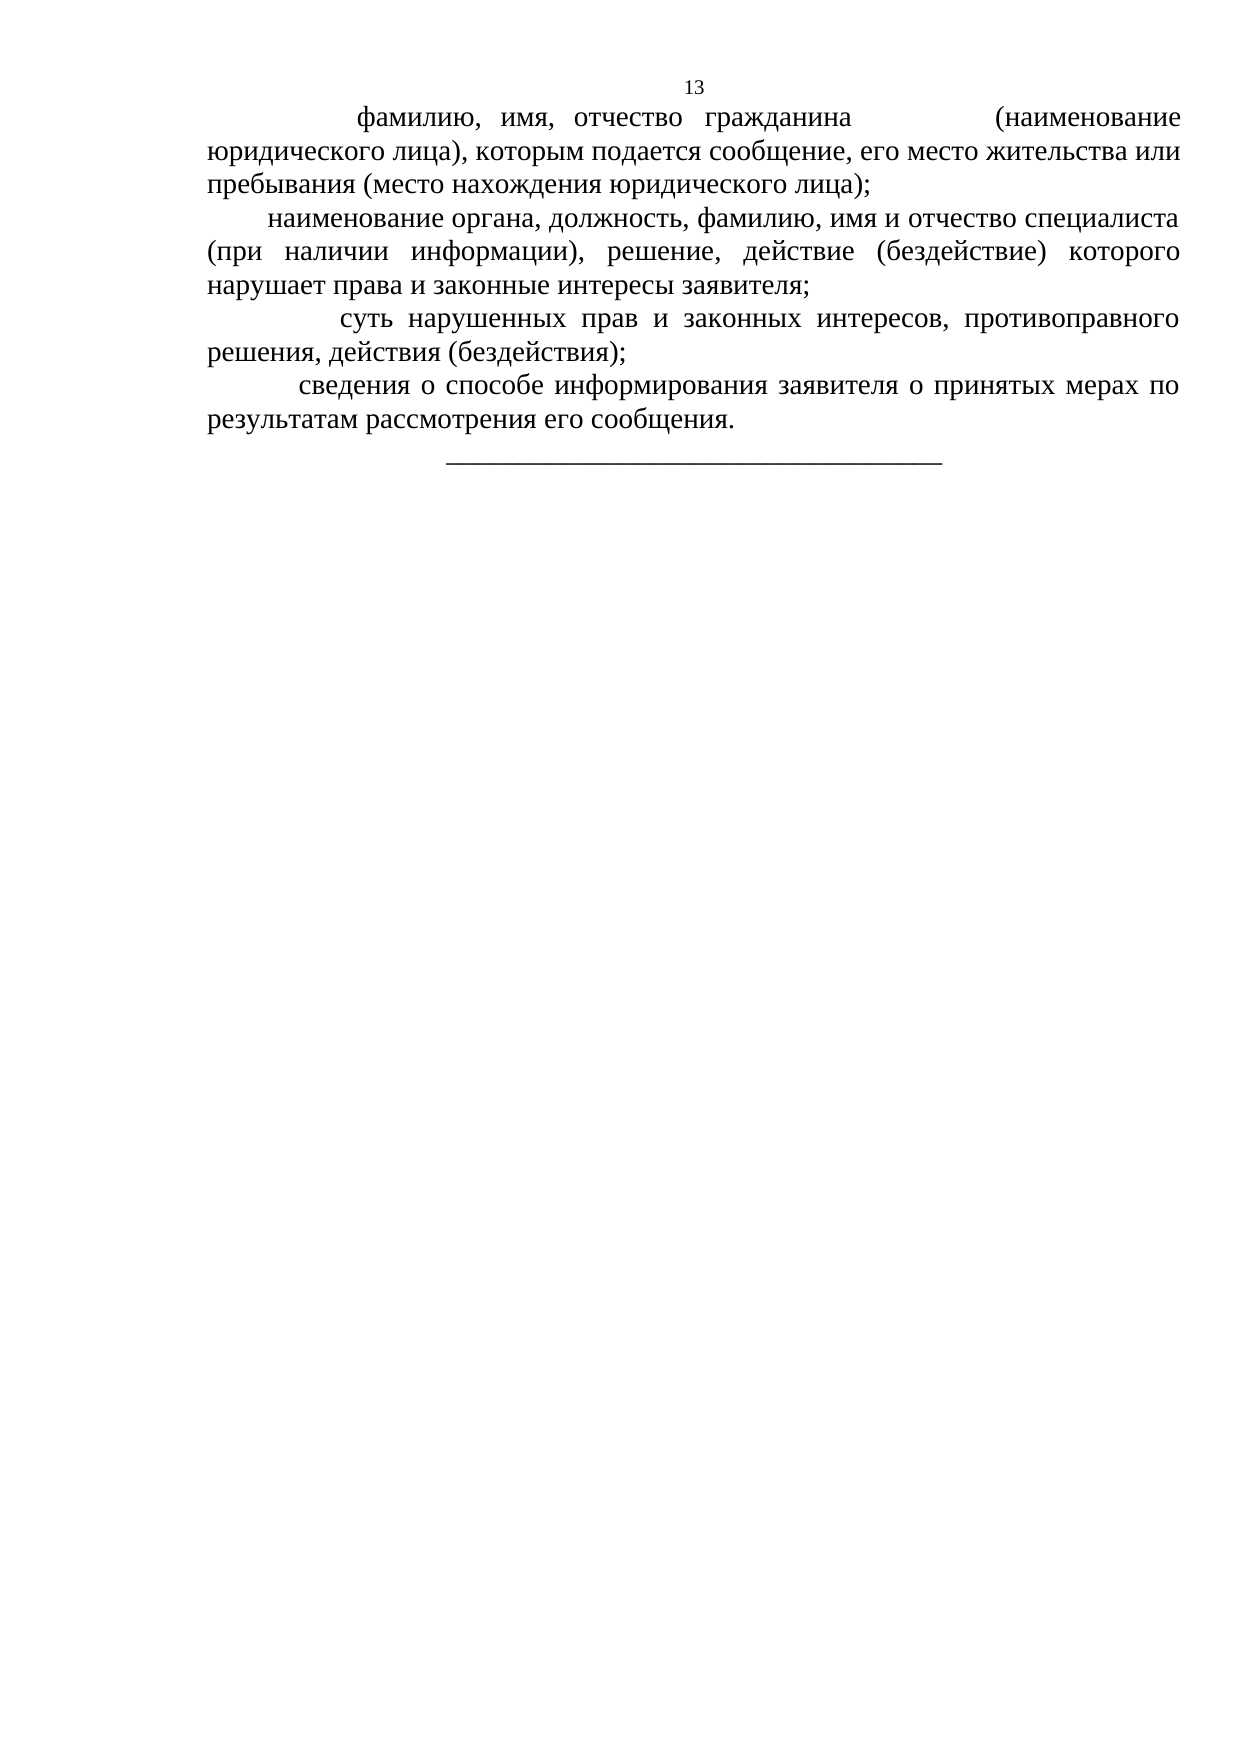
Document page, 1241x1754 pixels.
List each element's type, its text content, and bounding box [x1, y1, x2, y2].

text сведения о способе информирования заявителя о принятых мерах по результатам рассмотрения его сообщения. [207, 367, 1181, 434]
text фамилию, имя, отчество гражданина (наименование юридического лица), которым подается сообщение, его место жительства или пребывания (место нахождения юридического лица); [207, 99, 1181, 200]
text наименование органа, должность, фамилию, имя и отчество специалиста (при наличии информации), решение, действие (бездействие) которого нарушает права и законные интересы заявителя; [207, 200, 1181, 300]
text суть нарушенных прав и законных интересов, противоправного решения, действия (бездействия); [207, 300, 1181, 367]
text __________________________________ [207, 434, 1181, 468]
